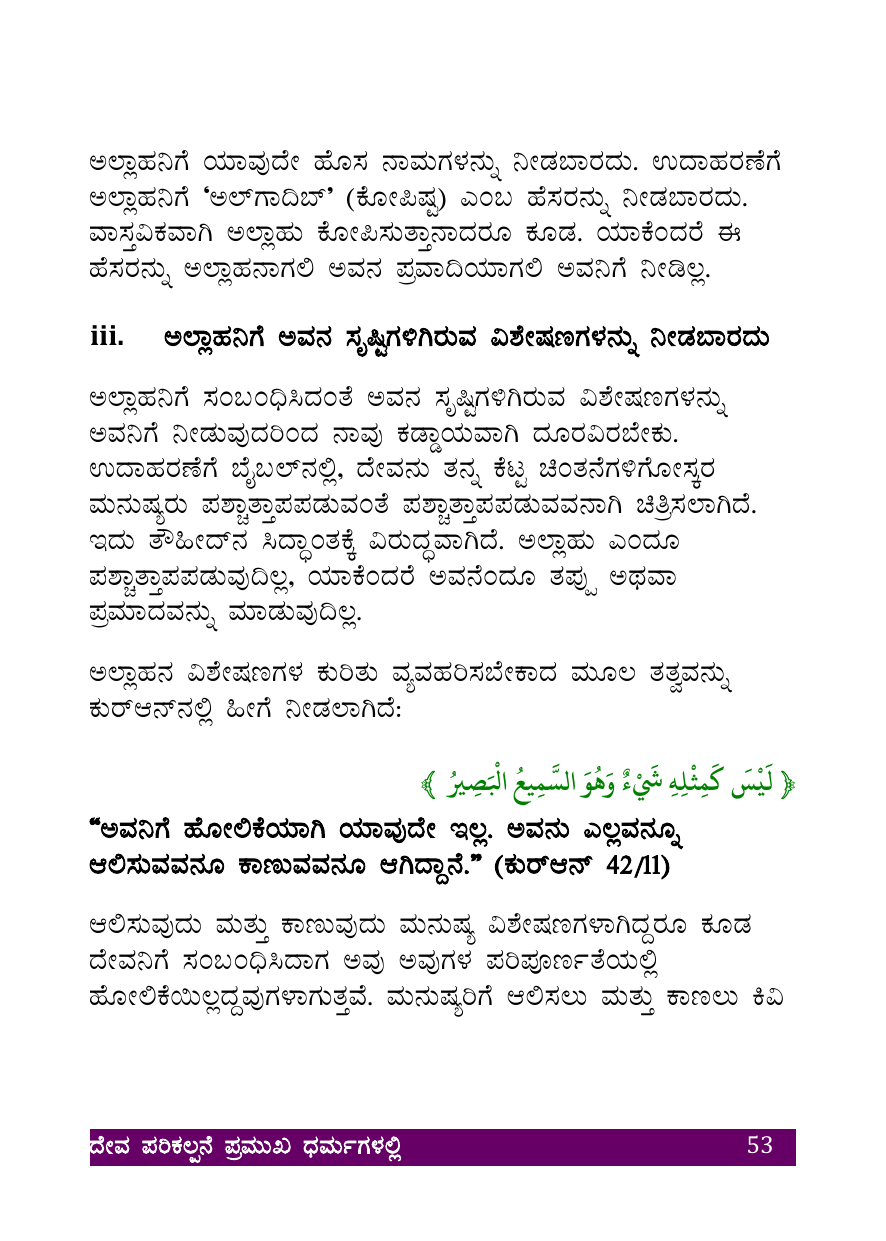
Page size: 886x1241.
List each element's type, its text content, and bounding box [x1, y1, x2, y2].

text C¯ÁèºÀ£À «±ÉÃµÀtUÀ¼À PÀÄjvÀÄ ªÀåªÀºÀj¸À¨ÉÃPÁzÀ ªÀÄÆ® vÀvÀéªÀ£ÀÄß PÀÄgïD£ï£À°è »ÃUÉ ¤ÃqÀ¯ÁVzÉ: [90, 661, 796, 732]
text “CªÀ¤UÉ ºÉÆÃ°PÉAiÀiÁV AiÀiÁªÀÅzÉÃ E®è. CªÀ£ÀÄ J®èªÀ£ÀÆß D°¸ÀÄªÀªÀ£ÀÆ PÁtÄªÀªÀ£ÀÆ DVzÁÝ£É.” (PÀÄgïD£ï 42/11) [90, 817, 796, 888]
text C¯ÁèºÀ¤UÉ AiÀiÁªÀÅzÉÃ ºÉÆ¸À £ÁªÀÄUÀ¼À£ÀÄß ¤ÃqÀ¨ÁgÀzÀÄ. GzÁºÀgÀuÉUÉ C¯ÁèºÀ¤UÉ ‘C¯ïUÁ¢¨ï’ (PÉÆÃ¦µÀÖ) JA§ ºÉ¸ÀgÀ£ÀÄß ¤ÃqÀ¨ÁgÀzÀÄ. ªÁ¸ÀÛ«PÀªÁV C¯ÁèºÀÄ PÉÆÃ¦¸ÀÄvÁÛ£ÁzÀgÀÆ PÀÆqÀ. AiÀiÁPÉAzÀgÉ F ºÉ¸ÀgÀ£ÀÄß C¯ÁèºÀ£ÁUÀ° CªÀ£À ¥ÀæªÁ¢AiÀiÁUÀ° CªÀ¤UÉ ¤Ãr®è. [90, 150, 796, 293]
text ﴿ لَيْسَ كَمِثْلِهِ شَيْءٌ وَهُوَ السَّمِيعُ الْبَصِيرُ ﴾ [90, 757, 796, 807]
text iii. C¯ÁèºÀ¤UÉ CªÀ£À ¸ÀÈ¶ÖUÀ½VgÀÄªÀ «±ÉÃµÀtUÀ¼À£ÀÄß ¤ÃqÀ¨ÁgÀzÀÄ [90, 318, 796, 361]
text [90, 913, 796, 1021]
text C¯ÁèºÀ¤UÉ ¸ÀA§A¢ü¹zÀAvÉ CªÀ£À ¸ÀÈ¶ÖUÀ½VgÀÄªÀ «±ÉÃµÀtUÀ¼À£ÀÄß CªÀ¤UÉ ¤ÃqÀÄªÀÅzÀjAzÀ £ÁªÀÅ PÀqÁØAiÀÄªÁV zÀÆgÀ«gÀ¨ÉÃPÀÄ. GzÁºÀgÀuÉUÉ ¨ÉÊ§¯ï£À°è, zÉÃªÀ£ÀÄ vÀ£Àß PÉlÖ aAvÀ£ÉUÀ½UÉÆÃ¸ÀÌgÀ ªÀÄ£ÀÄµÀågÀÄ ¥À±ÁÑvÁÛ¥À¥ÀqÀÄªÀAvÉ ¥À±ÁÑvÁÛ¥À¥ÀqÀÄªÀªÀ£ÁV awæ¸À¯ÁVzÉ. EzÀÄ vË»Ãzï£À ¹zÁÞAvÀPÉÌ «gÀÄzÀÞªÁVzÉ. C¯ÁèºÀÄ JAzÀÆ ¥À±ÁÑvÁÛ¥À¥ÀqÀÄªÀÅ¢®è, AiÀiÁPÉAzÀgÉ CªÀ£ÉAzÀÆ vÀ¥ÀÅöà CxÀªÁ ¥ÀæªÀiÁzÀªÀ£ÀÄß ªÀiÁqÀÄªÀÅ¢®è. [90, 386, 796, 636]
